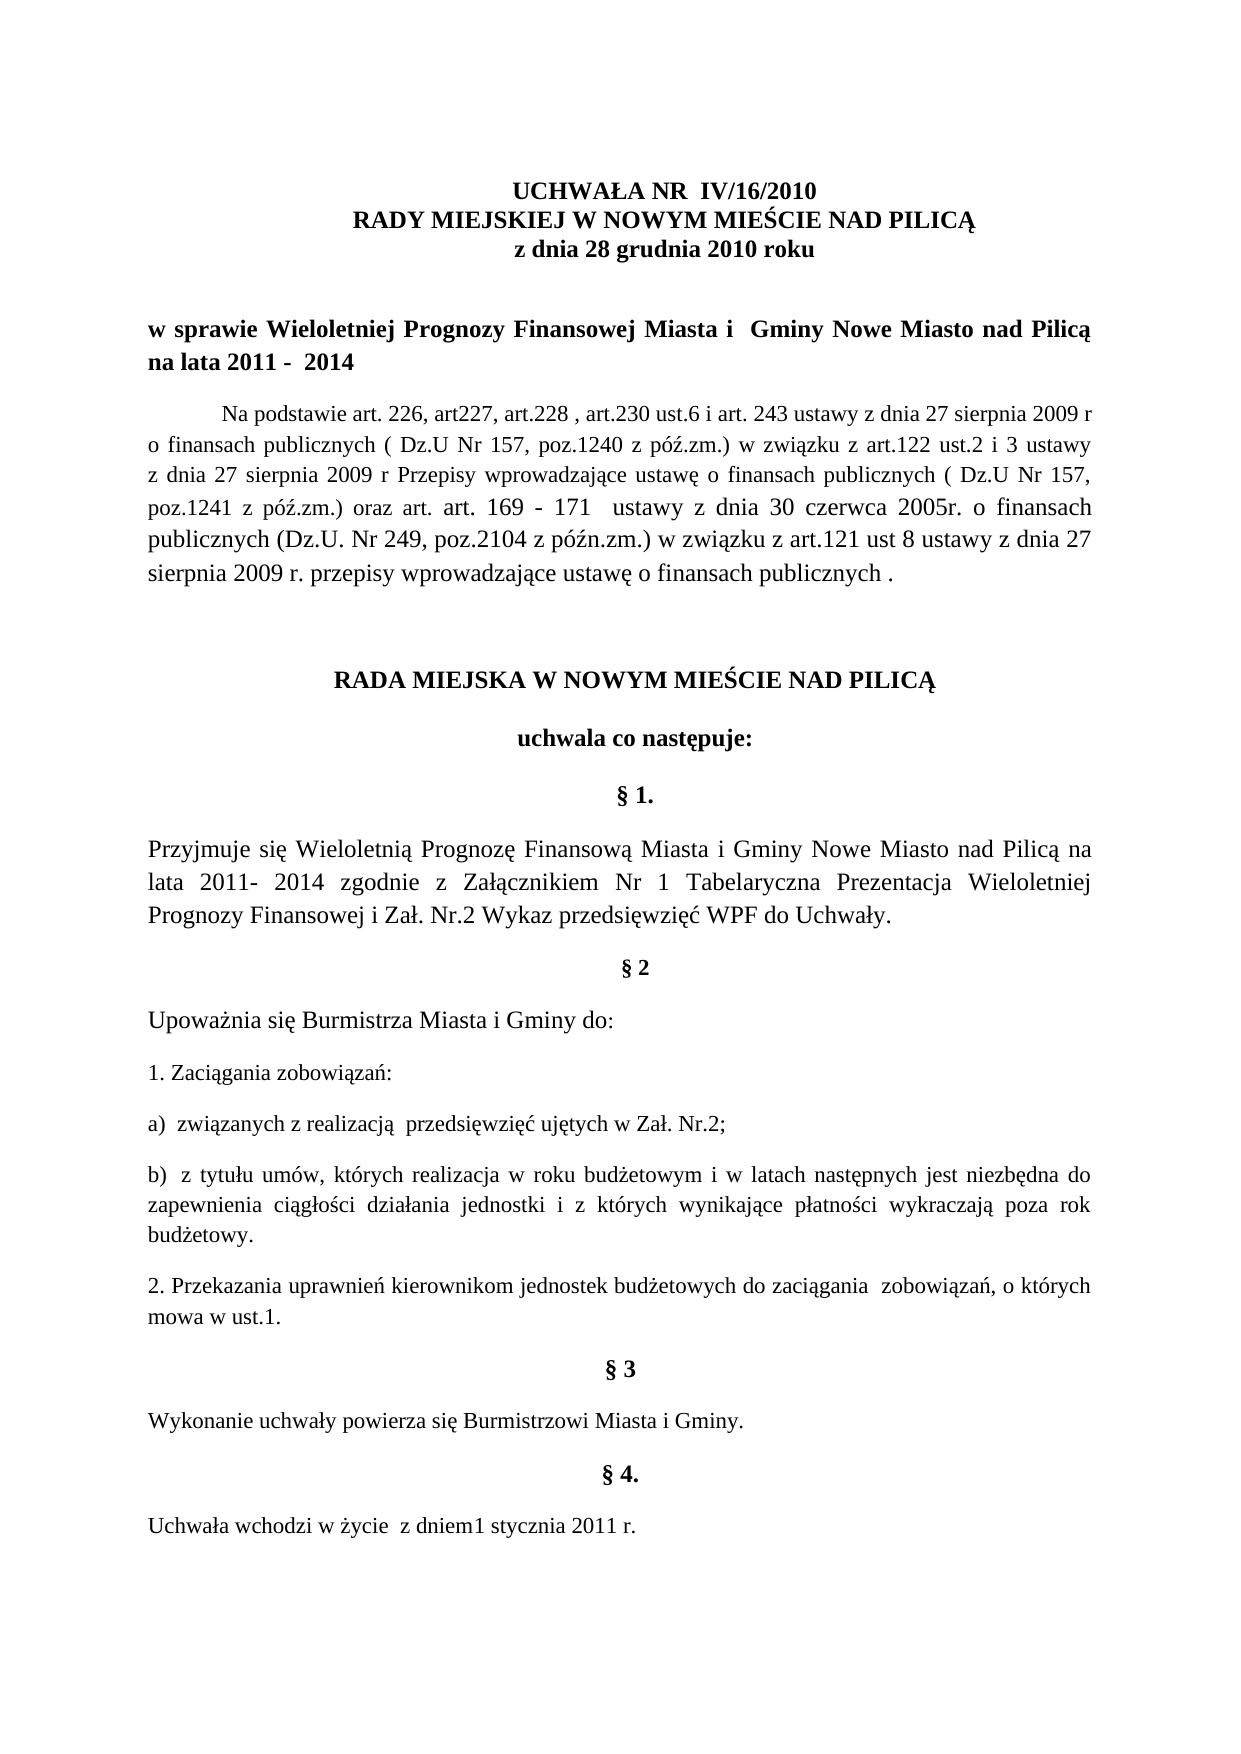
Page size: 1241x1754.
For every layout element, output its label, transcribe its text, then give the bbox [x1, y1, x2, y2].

text Uchwała wchodzi w życie z dniem1 stycznia 2011 r. [148, 1512, 1093, 1539]
text Na podstawie art. 226, art227, art.228 , art.230 ust.6 i art. 243 ustawy z dnia 27 sierpnia 2009 r o finansach publicznych ( Dz.U Nr 157, poz.1240 z póź.zm.) w związku z art.122 ust.2 i 3 ustawy z dnia 27 sierpnia 2009 r Przepisy wprowadzające ustawę o finansach publicznych ( Dz.U Nr 157, poz.1241 z póź.zm.) oraz art. art. 169 - 171 ustawy z dnia 30 czerwca 2005r. o finansach publicznych (Dz.U. Nr 249, poz.2104 z późn.zm.) w związku z art.121 ust 8 ustawy z dnia 27 sierpnia 2009 r. przepisy wprowadzające ustawę o finansach publicznych . [148, 401, 1093, 586]
text § 3 [148, 1354, 1093, 1382]
text RADA MIEJSKA W NOWYM MIEŚCIE NAD PILICĄ [148, 665, 1122, 694]
text b) z tytułu umów, których realizacja w roku budżetowym i w latach następnych jest niezbędna do zapewnienia ciągłości działania jednostki i z których wynikające płatności wykraczają poza rok budżetowy. [148, 1161, 1093, 1248]
subtitle UCHWAŁA NR IV/16/2010 [207, 176, 1122, 205]
subtitle RADY MIEJSKIEJ W NOWYM MIEŚCIE NAD PILICĄ [207, 205, 1122, 234]
text w sprawie Wieloletniej Prognozy Finansowej Miasta i Gminy Nowe Miasto nad Pilicą na lata 2011 - 2014 [148, 314, 1093, 375]
subtitle z dnia 28 grudnia 2010 roku [207, 234, 1122, 263]
text 1. Zaciągania zobowiązań: [148, 1059, 1093, 1085]
text § 4. [148, 1459, 1093, 1487]
text § 2 [148, 954, 1122, 980]
text § 1. [148, 780, 1122, 809]
text Upoważnia się Burmistrza Miasta i Gminy do: [148, 1005, 1093, 1034]
text Przyjmuje się Wieloletnią Prognozę Finansową Miasta i Gminy Nowe Miasto nad Pilicą na lata 2011- 2014 zgodnie z Załącznikiem Nr 1 Tabelaryczna Prezentacja Wieloletniej Prognozy Finansowej i Zał. Nr.2 Wykaz przedsięwzięć WPF do Uchwały. [148, 834, 1093, 929]
text a) związanych z realizacją przedsięwzięć ujętych w Zał. Nr.2; [148, 1110, 1093, 1136]
text 2. Przekazania uprawnień kierownikom jednostek budżetowych do zaciągania zobowiązań, o których mowa w ust.1. [148, 1272, 1093, 1329]
text uchwala co następuje: [148, 723, 1122, 752]
text Wykonanie uchwały powierza się Burmistrzowi Miasta i Gminy. [148, 1408, 1093, 1434]
